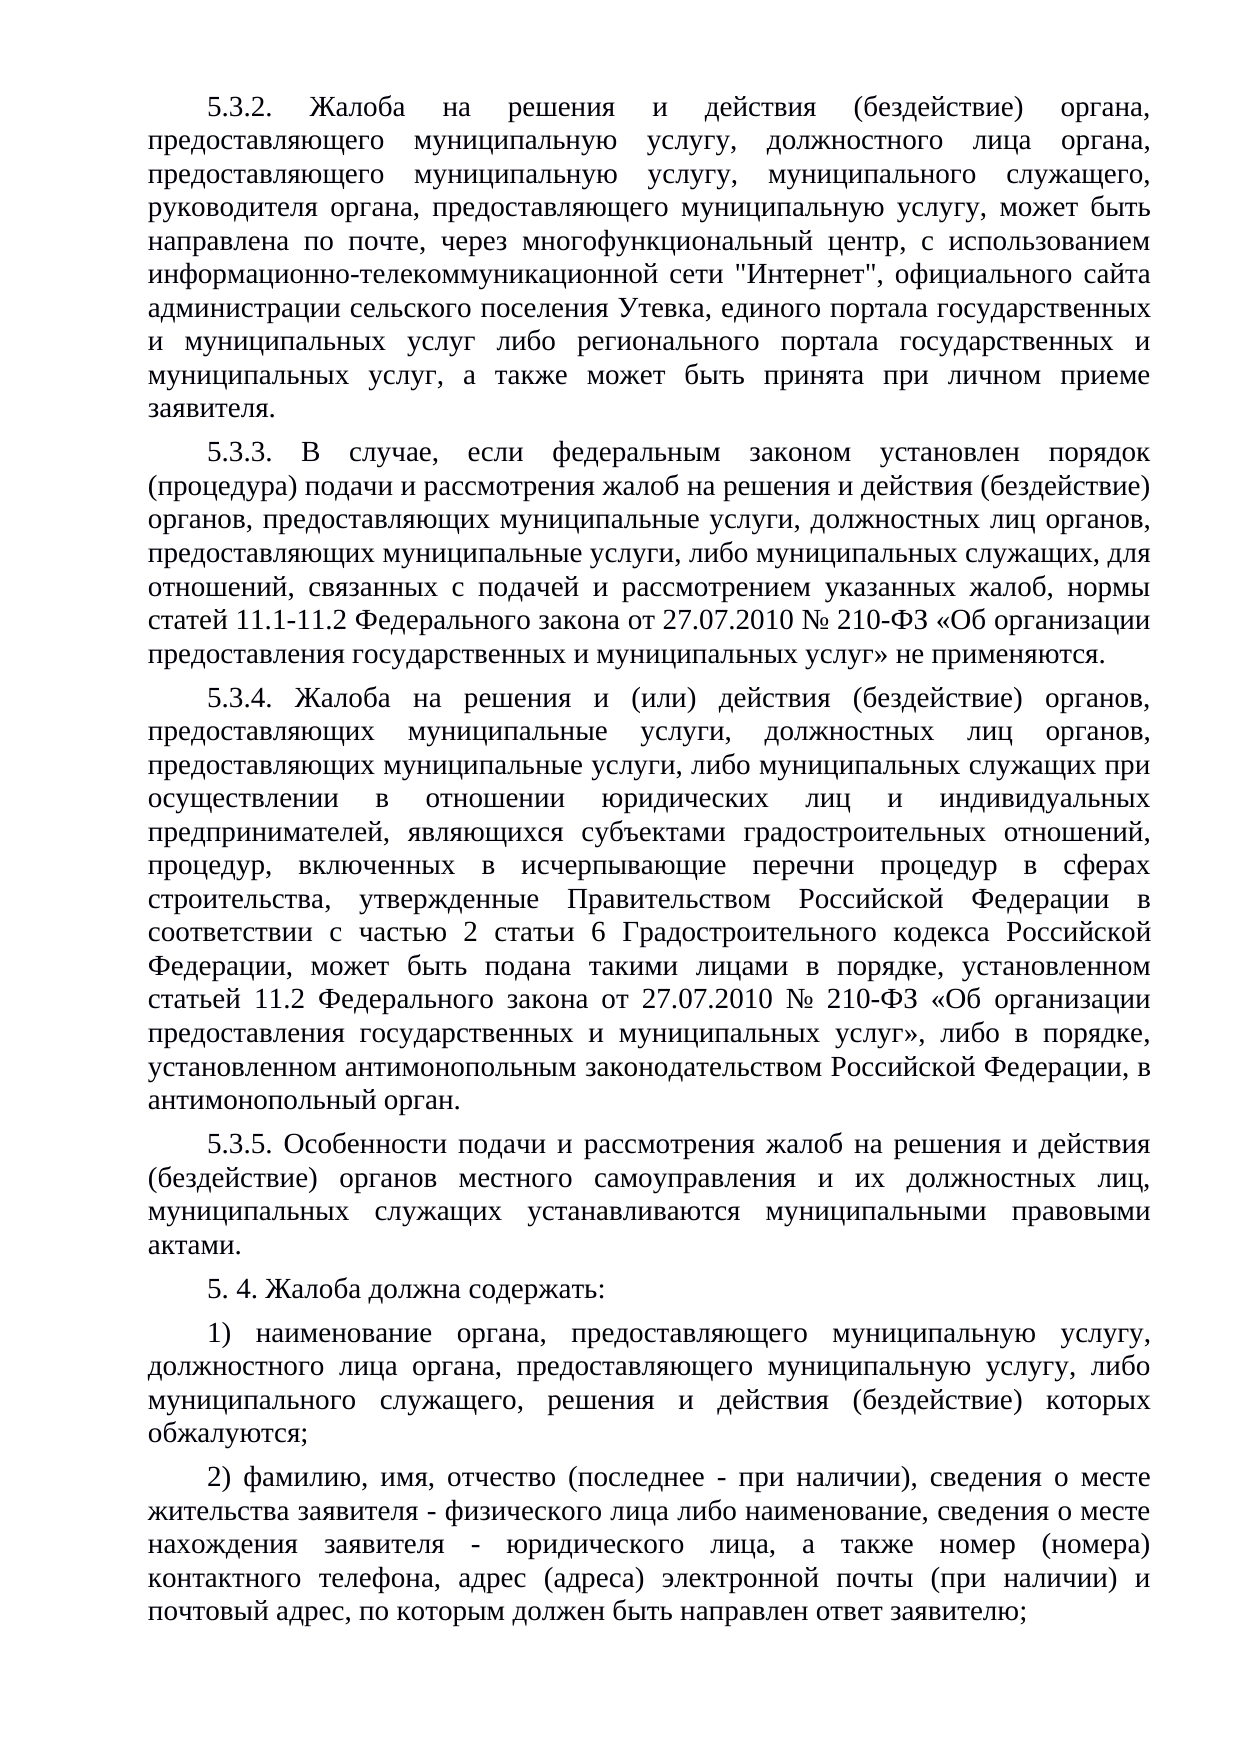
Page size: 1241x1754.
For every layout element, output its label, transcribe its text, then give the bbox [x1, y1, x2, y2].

text 2) фамилию, имя, отчество (последнее - при наличии), сведения о месте жительства заявителя - физического лица либо наименование, сведения о месте нахождения заявителя - юридического лица, а также номер (номера) контактного телефона, адрес (адреса) электронной почты (при наличии) и почтовый адрес, по которым должен быть направлен ответ заявителю; [148, 1459, 1152, 1627]
text 1) наименование органа, предоставляющего муниципальную услугу, должностного лица органа, предоставляющего муниципальную услугу, либо муниципального служащего, решения и действия (бездействие) которых обжалуются; [148, 1315, 1152, 1449]
text 5.3.4. Жалоба на решения и (или) действия (бездействие) органов, предоставляющих муниципальные услуги, должностных лиц органов, предоставляющих муниципальные услуги, либо муниципальных служащих при осуществлении в отношении юридических лиц и индивидуальных предпринимателей, являющихся субъектами градостроительных отношений, процедур, включенных в исчерпывающие перечни процедур в сферах строительства, утвержденные Правительством Российской Федерации в соответствии с частью 2 статьи 6 Градостроительного кодекса Российской Федерации, может быть подана такими лицами в порядке, установленном статьей 11.2 Федерального закона от 27.07.2010 № 210-ФЗ «Об организации предоставления государственных и муниципальных услуг», либо в порядке, установленном антимонопольным законодательством Российской Федерации, в антимонопольный орган. [148, 680, 1152, 1116]
text 5.3.5. Особенности подачи и рассмотрения жалоб на решения и действия (бездействие) органов местного самоуправления и их должностных лиц, муниципальных служащих устанавливаются муниципальными правовыми актами. [148, 1126, 1152, 1260]
text 5.3.3. В случае, если федеральным законом установлен порядок (процедура) подачи и рассмотрения жалоб на решения и действия (бездействие) органов, предоставляющих муниципальные услуги, должностных лиц органов, предоставляющих муниципальные услуги, либо муниципальных служащих, для отношений, связанных с подачей и рассмотрением указанных жалоб, нормы статей 11.1-11.2 Федерального закона от 27.07.2010 № 210-ФЗ «Об организации предоставления государственных и муниципальных услуг» не применяются. [148, 434, 1152, 669]
text 5.3.2. Жалоба на решения и действия (бездействие) органа, предоставляющего муниципальную услугу, должностного лица органа, предоставляющего муниципальную услугу, муниципального служащего, руководителя органа, предоставляющего муниципальную услугу, может быть направлена по почте, через многофункциональный центр, с использованием информационно-телекоммуникационной сети "Интернет", официального сайта администрации сельского поселения Утевка, единого портала государственных и муниципальных услуг либо регионального портала государственных и муниципальных услуг, а также может быть принята при личном приеме заявителя. [148, 89, 1152, 424]
text 5. 4. Жалоба должна содержать: [148, 1271, 1152, 1304]
